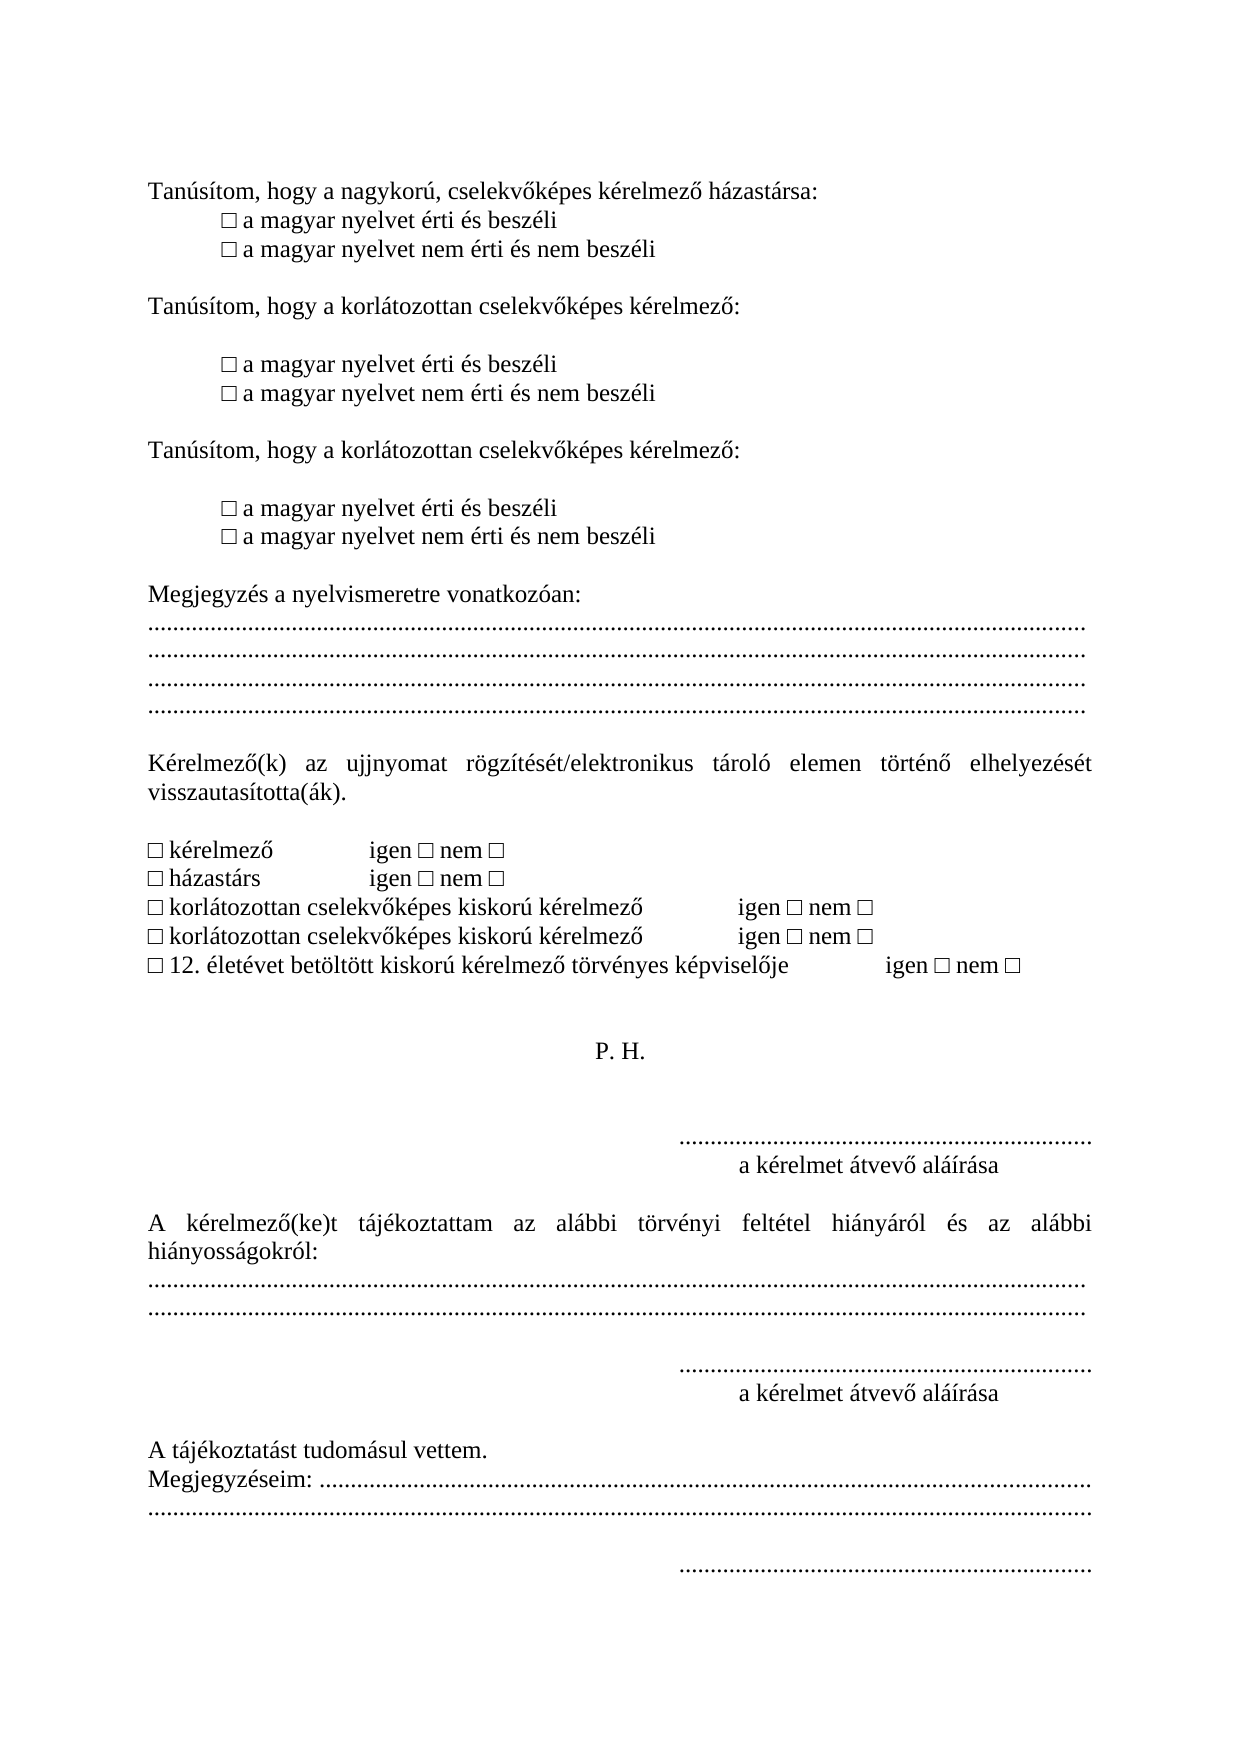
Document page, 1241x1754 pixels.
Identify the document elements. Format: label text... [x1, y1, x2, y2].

text □ a magyar nyelvet érti és beszéli [148, 493, 1093, 521]
text □ korlátozottan cselekvőképes kiskorú kérelmező igen □ nem □ [148, 921, 1093, 950]
text A kérelmező(ke)t tájékoztattam az alábbi törvényi feltétel hiányáról és az alábbi hiányosságokról: [148, 1208, 1093, 1265]
text Megjegyzéseim: [148, 1464, 1093, 1493]
text a kérelmet átvevő aláírása [738, 1150, 1093, 1179]
text □ a magyar nyelvet érti és beszéli [148, 205, 1093, 234]
text Tanúsítom, hogy a korlátozottan cselekvőképes kérelmező: [148, 435, 1093, 464]
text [148, 234, 1093, 263]
text □ 12. életévet betöltött kiskorú kérelmező törvényes képviselője igen □ nem □ [148, 950, 1093, 978]
text □ a magyar nyelvet érti és beszéli [148, 349, 1093, 378]
text □ házastárs igen □ nem □ [148, 863, 1093, 892]
text □ korlátozottan cselekvőképes kiskorú kérelmező igen □ nem □ [148, 892, 1093, 921]
text Kérelmező(k) az ujjnyomat rögzítését/elektronikus tároló elemen történő elhelyezését visszautasította(ák). [148, 748, 1093, 806]
text a kérelmet átvevő aláírása [664, 1378, 1093, 1407]
text A tájékoztatást tudomásul vettem. [148, 1436, 1093, 1464]
text Megjegyzés a nyelvismeretre vonatkozóan: [148, 579, 1093, 608]
text Tanúsítom, hogy a korlátozottan cselekvőképes kérelmező: [148, 291, 1093, 320]
text P. H. [148, 1036, 1093, 1065]
text □ a magyar nyelvet nem érti és nem beszéli [148, 378, 1093, 406]
text □ a magyar nyelvet nem érti és nem beszéli [148, 521, 1093, 550]
text Tanúsítom, hogy a nagykorú, cselekvőképes kérelmező házastársa: [148, 176, 1093, 205]
text □ kérelmező igen □ nem □ [148, 835, 1093, 863]
